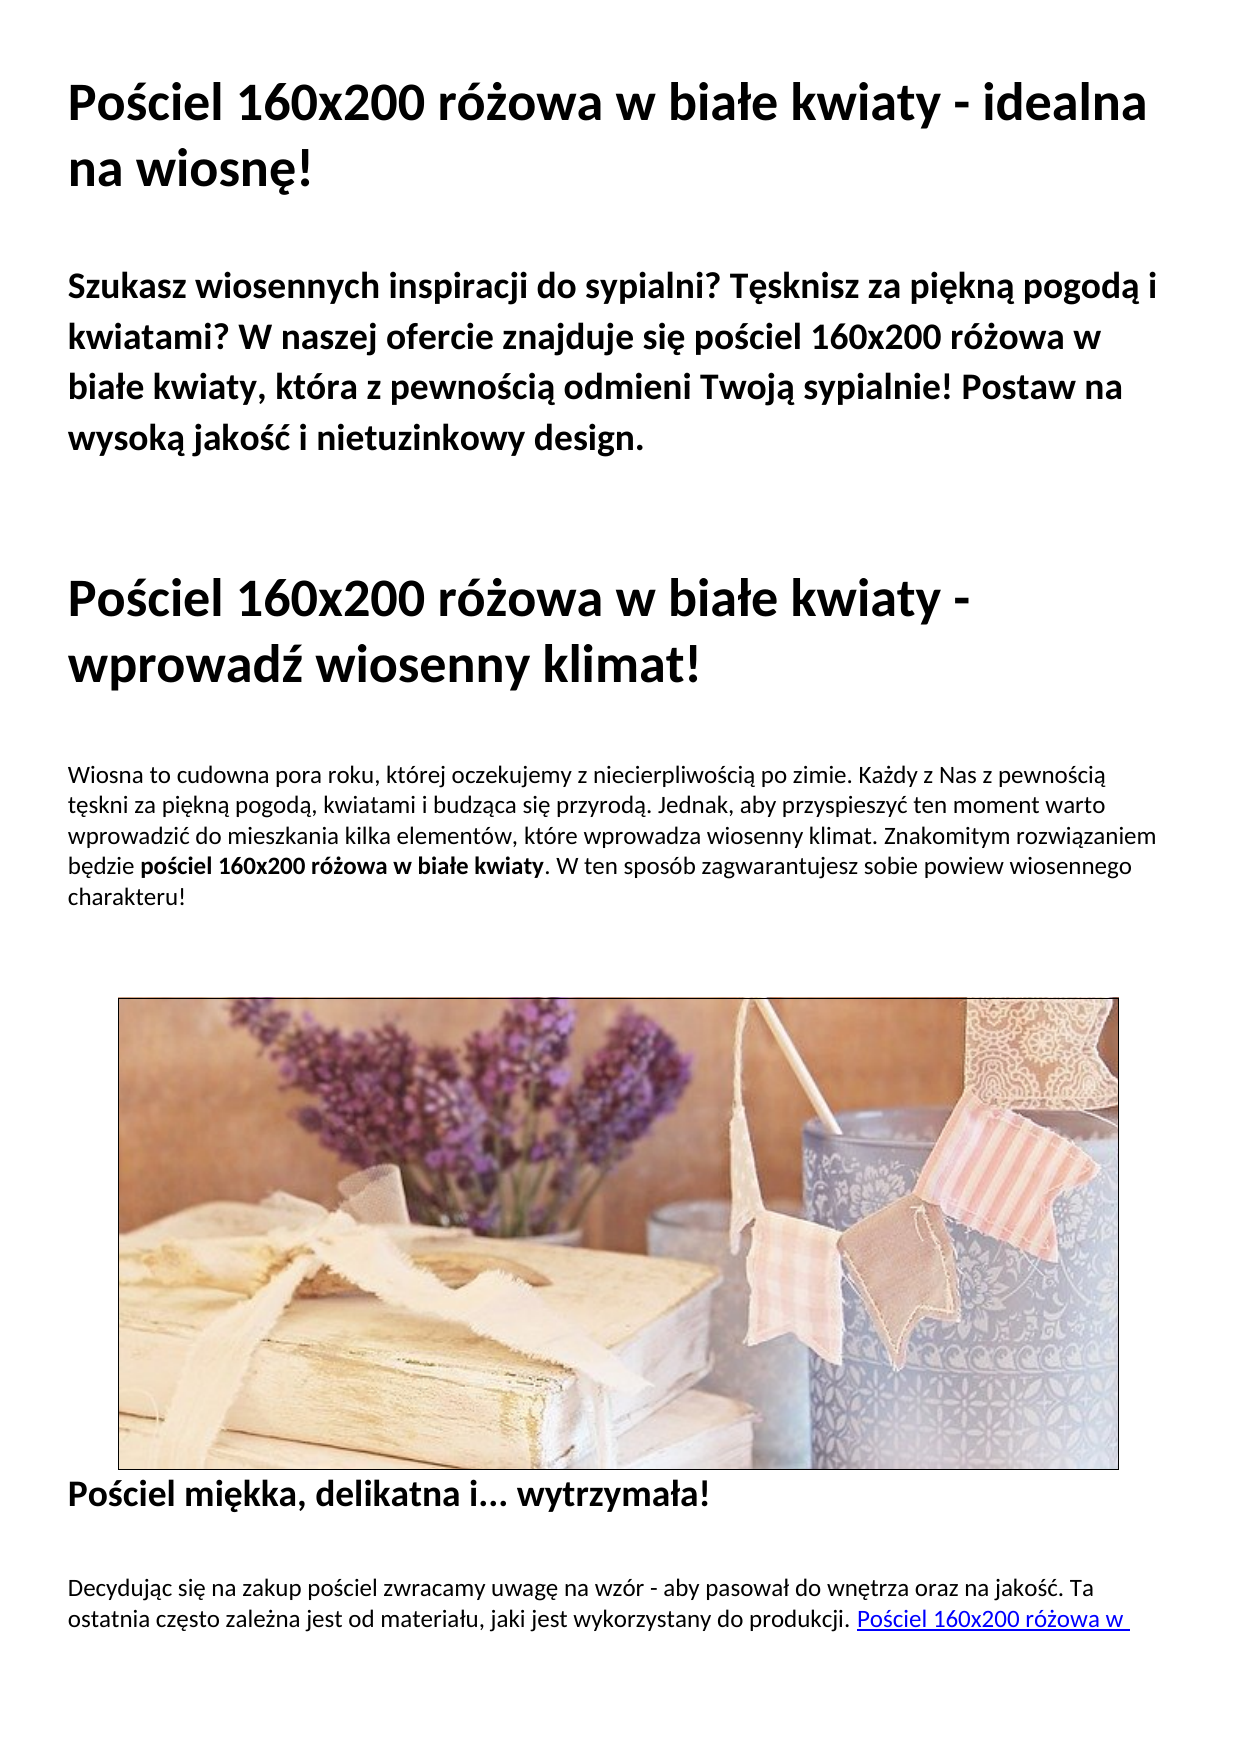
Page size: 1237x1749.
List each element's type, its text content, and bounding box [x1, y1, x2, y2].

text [68, 1572, 1169, 1633]
text Pościel miękka, delikatna i... wytrzymała! [68, 1470, 1169, 1516]
text Wiosna to cudowna pora roku, której oczekujemy z niecierpliwością po zimie. Każdy z Nas z pewnością tęskni za piękną pogodą, kwiatami i budząca się przyrodą. Jednak, aby przyspieszyć ten moment warto wprowadzić do mieszkania kilka elementów, które wprowadza wiosenny klimat. Znakomitym rozwiązaniem będzie pościel 160x200 różowa w białe kwiaty. W ten sposób zagwarantujesz sobie powiew wiosennego charakteru! [68, 759, 1169, 912]
text Pościel 160x200 różowa w białe kwiaty - idealna na wiosnę! [68, 68, 1169, 200]
text Pościel 160x200 różowa w białe kwiaty - wprowadź wiosenny klimat! [68, 564, 1169, 696]
text Szukasz wiosennych inspiracji do sypialni? Tęsknisz za piękną pogodą i kwiatami? W naszej ofercie znajduje się pościel 160x200 różowa w białe kwiaty, która z pewnością odmieni Twoją sypialnie! Postaw na wysoką jakość i nietuzinkowy design. [68, 262, 1169, 459]
picture [119, 999, 1118, 1469]
